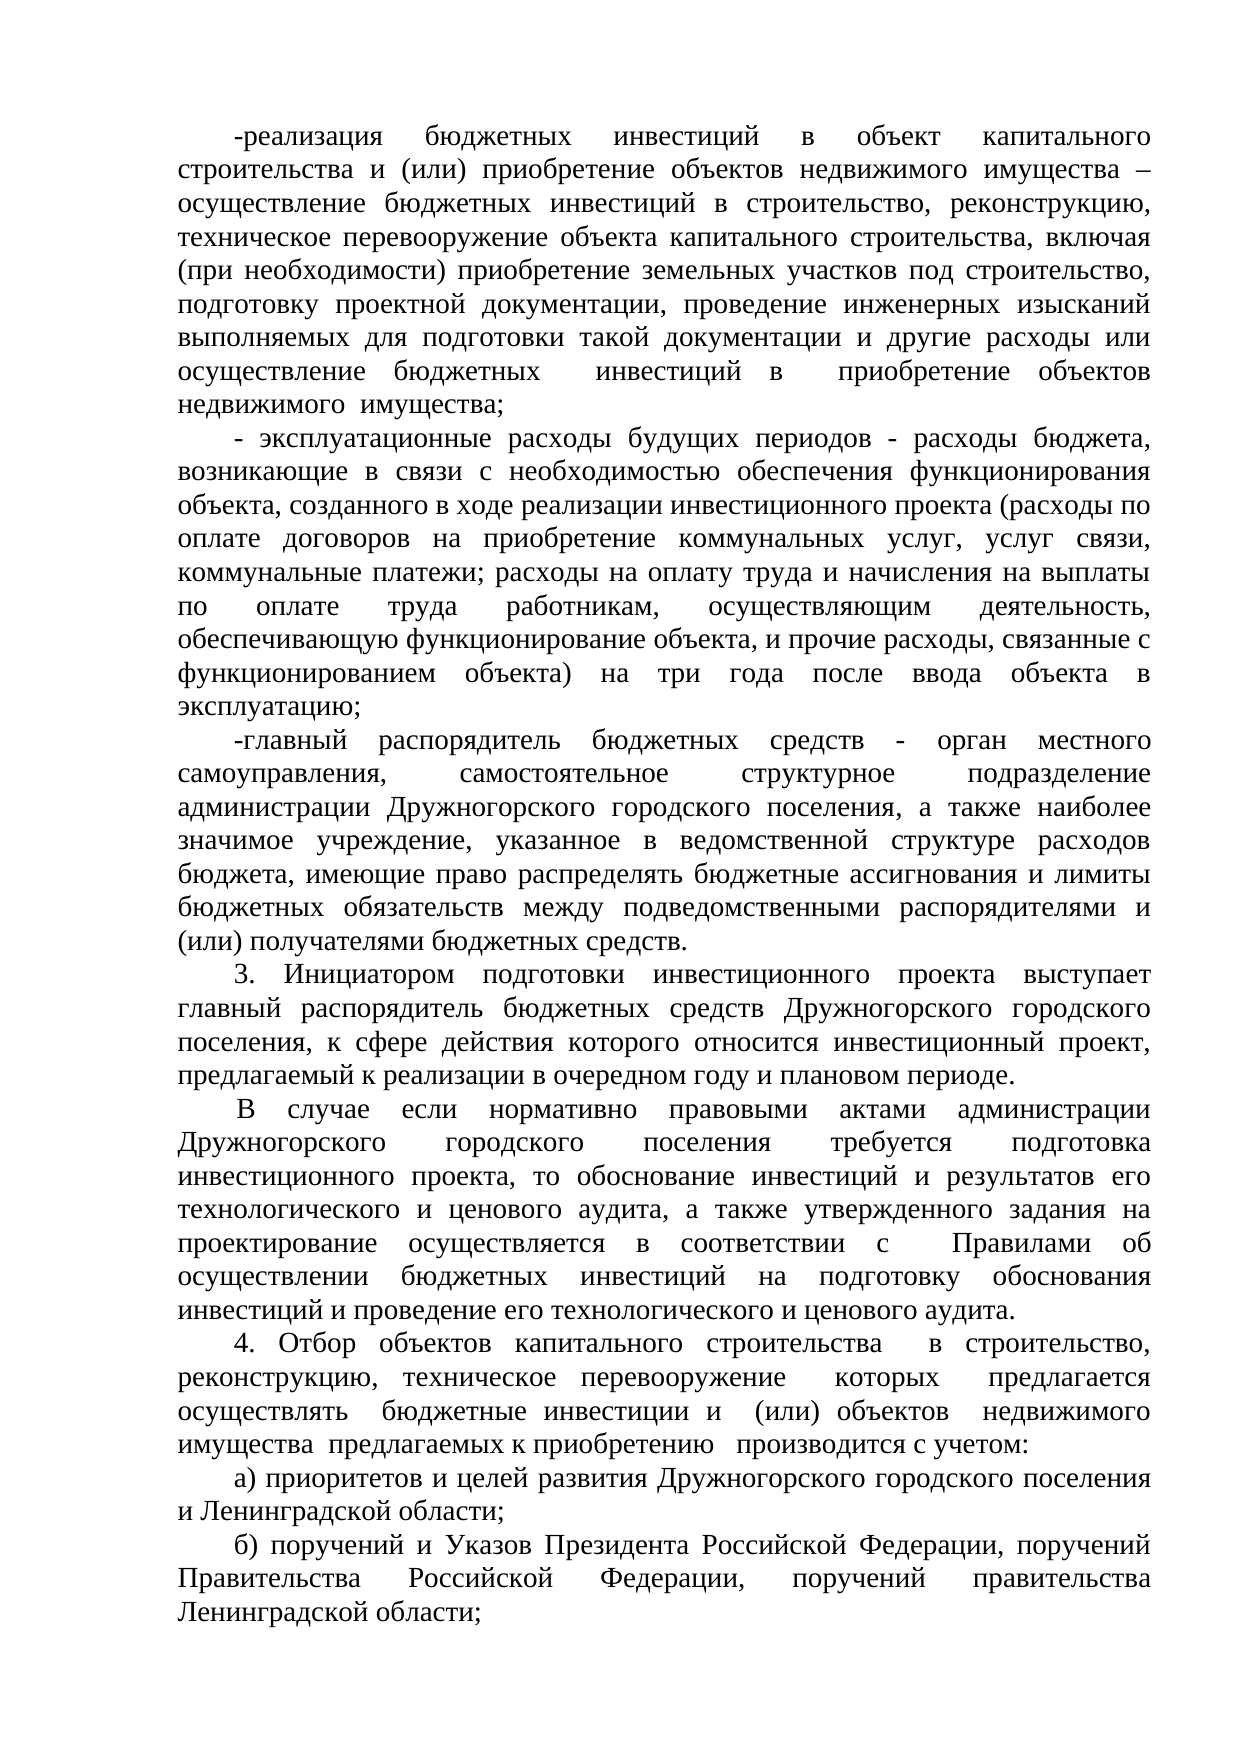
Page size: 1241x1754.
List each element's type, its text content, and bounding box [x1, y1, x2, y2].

text - эксплуатационные расходы будущих периодов - расходы бюджета, возникающие в связи с необходимостью обеспечения функционирования объекта, созданного в ходе реализации инвестиционного проекта (расходы по оплате договоров на приобретение коммунальных услуг, услуг связи, коммунальные платежи; расходы на оплату труда и начисления на выплаты по оплате труда работникам, осуществляющим деятельность, обеспечивающую функционирование объекта, и прочие расходы, связанные с функционированием объекта) на три года после ввода объекта в эксплуатацию; [177, 420, 1152, 722]
text 4. Отбор объектов капитального строительства в строительство, реконструкцию, техническое перевооружение которых предлагается осуществлять бюджетные инвестиции и (или) объектов недвижимого имущества предлагаемых к приобретению производится с учетом: [177, 1326, 1152, 1460]
text В случае если нормативно правовыми актами администрации Дружногорского городского поселения требуется подготовка инвестиционного проекта, то обоснование инвестиций и результатов его технологического и ценового аудита, а также утвержденного задания на проектирование осуществляется в соответствии с Правилами об осуществлении бюджетных инвестиций на подготовку обоснования инвестиций и проведение его технологического и ценового аудита. [177, 1091, 1152, 1326]
text -главный распорядитель бюджетных средств - орган местного самоуправления, самостоятельное структурное подразделение администрации Дружногорского городского поселения, а также наиболее значимое учреждение, указанное в ведомственной структуре расходов бюджета, имеющие право распределять бюджетные ассигнования и лимиты бюджетных обязательств между подведомственными распорядителями и (или) получателями бюджетных средств. [177, 722, 1152, 957]
text б) поручений и Указов Президента Российской Федерации, поручений Правительства Российской Федерации, поручений правительства Ленинградской области; [177, 1527, 1152, 1627]
text -реализация бюджетных инвестиций в объект капитального строительства и (или) приобретение объектов недвижимого имущества – осуществление бюджетных инвестиций в строительство, реконструкцию, техническое перевооружение объекта капитального строительства, включая (при необходимости) приобретение земельных участков под строительство, подготовку проектной документации, проведение инженерных изысканий выполняемых для подготовки такой документации и другие расходы или осуществление бюджетных инвестиций в приобретение объектов недвижимого имущества; [177, 118, 1152, 420]
text а) приоритетов и целей развития Дружногорского городского поселения и Ленинградской области; [177, 1460, 1152, 1527]
text 3. Инициатором подготовки инвестиционного проекта выступает главный распорядитель бюджетных средств Дружногорского городского поселения, к сфере действия которого относится инвестиционный проект, предлагаемый к реализации в очередном году и плановом периоде. [177, 957, 1152, 1091]
